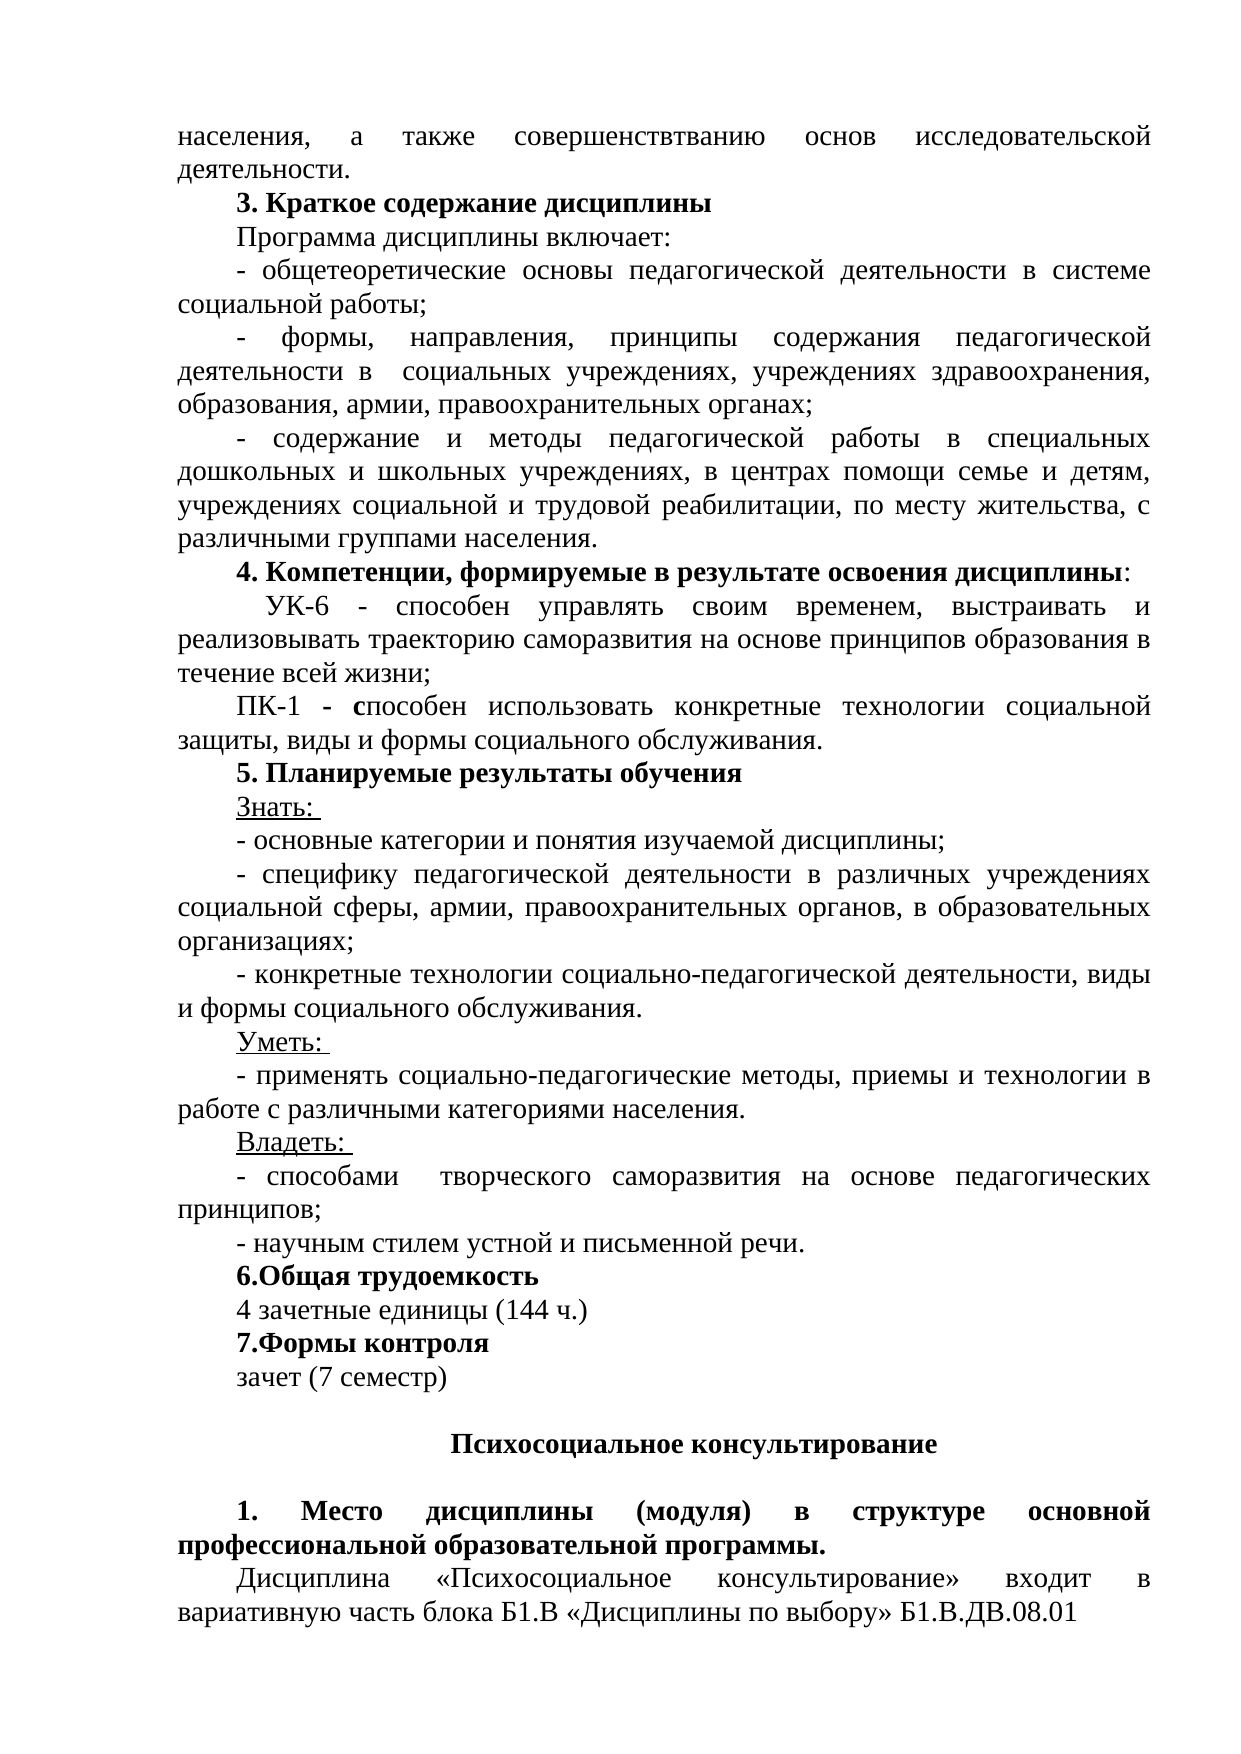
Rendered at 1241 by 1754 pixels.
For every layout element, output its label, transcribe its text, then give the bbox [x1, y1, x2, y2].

text - способами творческого саморазвития на основе педагогических принципов; [177, 1158, 1152, 1225]
text - применять социально-педагогические методы, приемы и технологии в работе с различными категориями населения. [177, 1057, 1152, 1124]
text - содержание и методы педагогической работы в специальных дошкольных и школьных учреждениях, в центрах помощи семье и детям, учреждениях социальной и трудовой реабилитации, по месту жительства, с различными группами населения. [177, 420, 1152, 554]
text 5. Планируемые результаты обучения [177, 755, 1152, 789]
text - специфику педагогической деятельности в различных учреждениях социальной сферы, армии, правоохранительных органов, в образовательных организациях; [177, 856, 1152, 957]
list зачет (7 семестр) [177, 1359, 1152, 1393]
text Программа дисциплины включает: [177, 219, 1152, 252]
list 6.Общая трудоемкость [177, 1258, 1152, 1292]
text - научным стилем устной и письменной речи. [177, 1225, 1152, 1258]
list 3. Краткое содержание дисциплины [177, 185, 1152, 219]
text - формы, направления, принципы содержания педагогической деятельности в социальных учреждениях, учреждениях здравоохранения, образования, армии, правоохранительных органах; [177, 319, 1152, 420]
list 4 зачетные единицы (144 ч.) [177, 1292, 1152, 1326]
text ПК-1 - способен использовать конкретные технологии социальной защиты, виды и формы социального обслуживания. [177, 688, 1152, 755]
text Владеть: [177, 1124, 1152, 1158]
text - конкретные технологии социально-педагогической деятельности, виды и формы социального обслуживания. [177, 957, 1152, 1024]
text УК-6 - способен управлять своим временем, выстраивать и реализовывать траекторию саморазвития на основе принципов образования в течение всей жизни; [177, 588, 1152, 688]
text Уметь: [177, 1024, 1152, 1057]
text - общетеоретические основы педагогической деятельности в системе социальной работы; [177, 252, 1152, 319]
text 1. Место дисциплины (модуля) в структуре основной профессиональной образовательной программы. [177, 1493, 1152, 1560]
text 7.Формы контроля [177, 1326, 1152, 1359]
text Психосоциальное консультирование [177, 1426, 1152, 1460]
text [177, 118, 1152, 185]
text - основные категории и понятия изучаемой дисциплины; [177, 822, 1152, 856]
text Дисциплина «Психосоциальное консультирование» входит в вариативную часть блока Б1.В «Дисциплины по выбору» Б1.В.ДВ.08.01 [177, 1560, 1152, 1627]
text Знать: [177, 789, 1152, 822]
list 4. Компетенции, формируемые в результате освоения дисциплины: [177, 554, 1152, 588]
